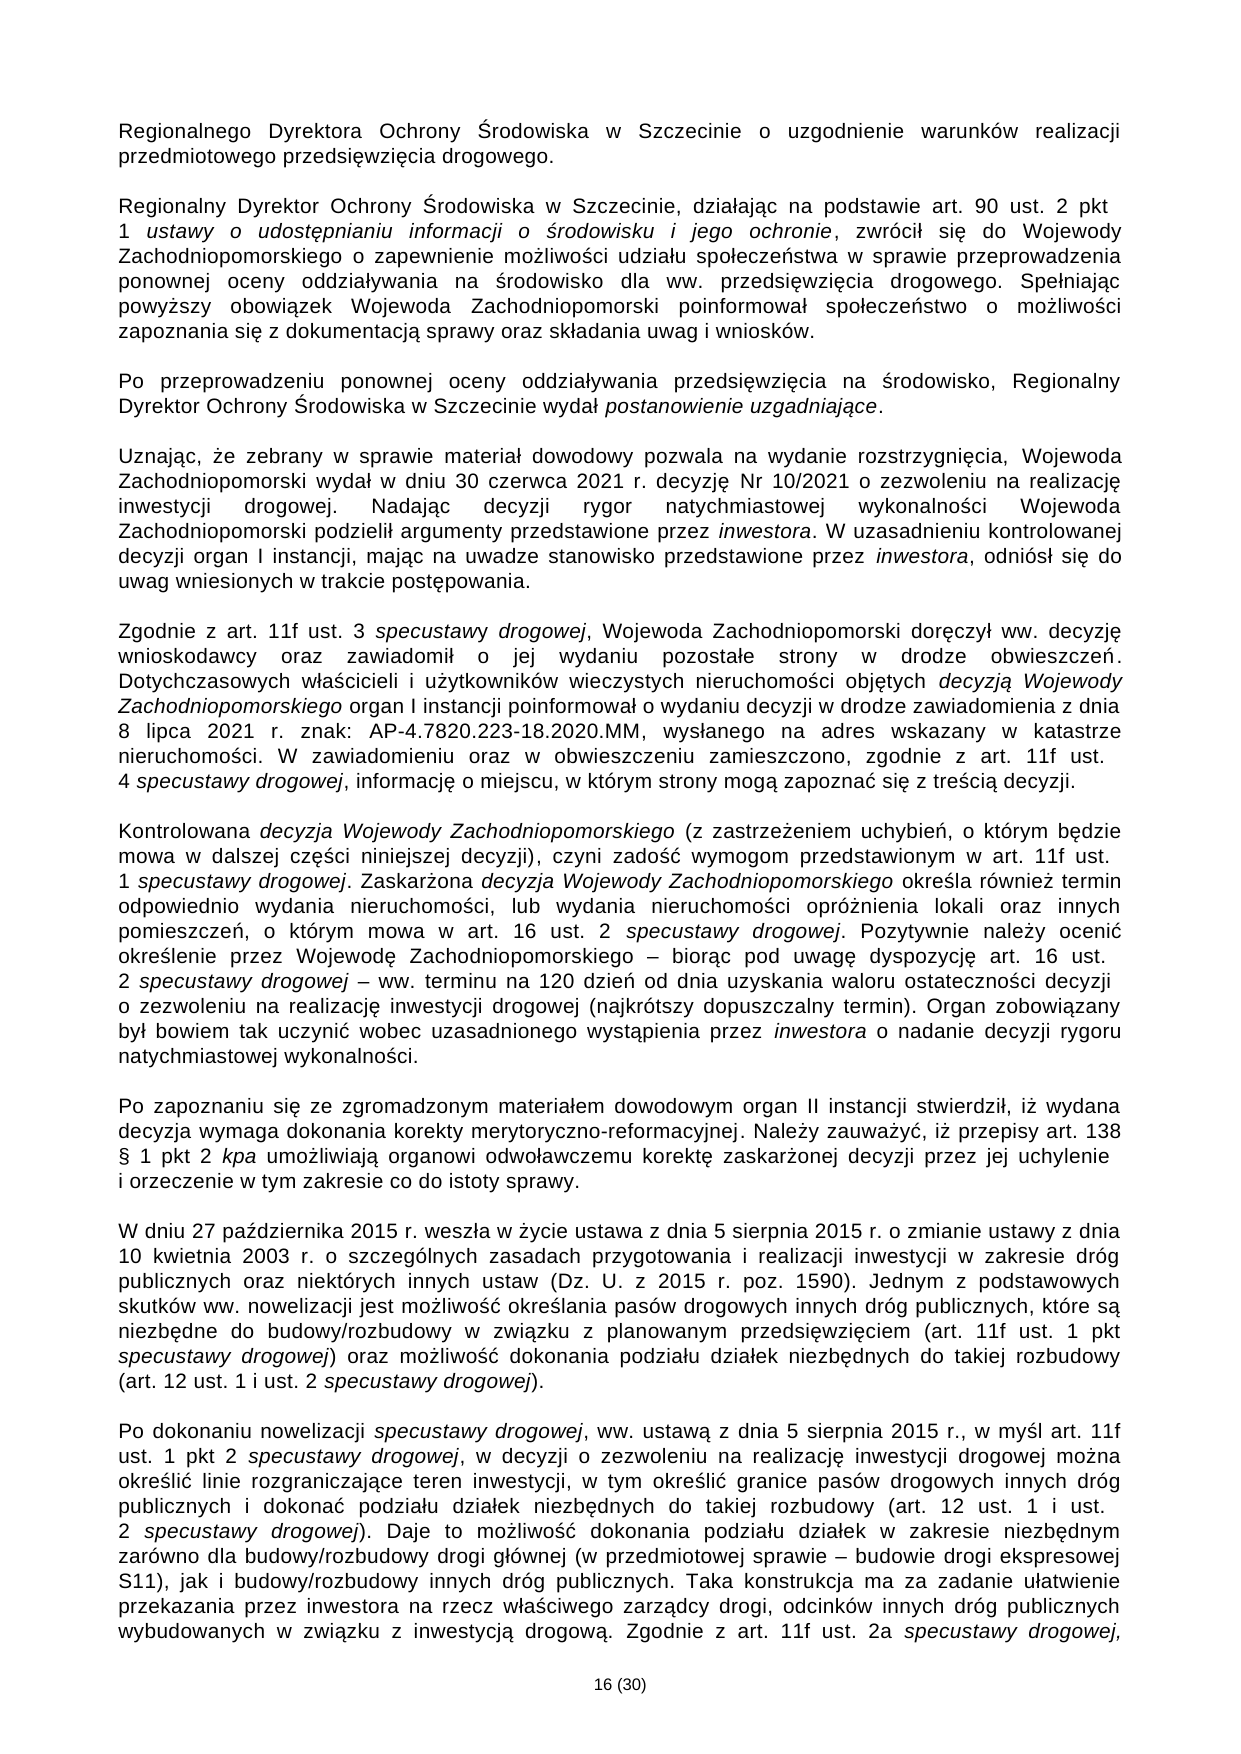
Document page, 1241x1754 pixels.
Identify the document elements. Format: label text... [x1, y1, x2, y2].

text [118, 118, 1122, 168]
text W dniu 27 października 2015 r. weszła w życie ustawa z dnia 5 sierpnia 2015 r. o zmianie ustawy z dnia 10 kwietnia 2003 r. o szczególnych zasadach przygotowania i realizacji inwestycji w zakresie dróg publicznych oraz niektórych innych ustaw (Dz. U. z 2015 r. poz. 1590). Jednym z podstawowych skutków ww. nowelizacji jest możliwość określania pasów drogowych innych dróg publicznych, które są niezbędne do budowy/rozbudowy w związku z planowanym przedsięwzięciem (art. 11f ust. 1 pkt specustawy drogowej) oraz możliwość dokonania podziału działek niezbędnych do takiej rozbudowy (art. 12 ust. 1 i ust. 2 specustawy drogowej). [118, 1218, 1122, 1393]
text Po przeprowadzeniu ponownej oceny oddziaływania przedsięwzięcia na środowisko, Regionalny Dyrektor Ochrony Środowiska w Szczecinie wydał postanowienie uzgadniające. [118, 368, 1122, 418]
text Regionalny Dyrektor Ochrony Środowiska w Szczecinie, działając na podstawie art. 90 ust. 2 pkt 1 ustawy o udostępnianiu informacji o środowisku i jego ochronie, zwrócił się do Wojewody Zachodniopomorskiego o zapewnienie możliwości udziału społeczeństwa w sprawie przeprowadzenia ponownej oceny oddziaływania na środowisko dla ww. przedsięwzięcia drogowego. Spełniając powyższy obowiązek Wojewoda Zachodniopomorski poinformował społeczeństwo o możliwości zapoznania się z dokumentacją sprawy oraz składania uwag i wniosków. [118, 193, 1122, 343]
text Kontrolowana decyzja Wojewody Zachodniopomorskiego (z zastrzeżeniem uchybień, o którym będzie mowa w dalszej części niniejszej decyzji), czyni zadość wymogom przedstawionym w art. 11f ust. 1 specustawy drogowej. Zaskarżona decyzja Wojewody Zachodniopomorskiego określa również termin odpowiednio wydania nieruchomości, lub wydania nieruchomości opróżnienia lokali oraz innych pomieszczeń, o którym mowa w art. 16 ust. 2 specustawy drogowej. Pozytywnie należy ocenić określenie przez Wojewodę Zachodniopomorskiego – biorąc pod uwagę dyspozycję art. 16 ust. 2 specustawy drogowej – ww. terminu na 120 dzień od dnia uzyskania waloru ostateczności decyzji o zezwoleniu na realizację inwestycji drogowej (najkrótszy dopuszczalny termin). Organ zobowiązany był bowiem tak uczynić wobec uzasadnionego wystąpienia przez inwestora o nadanie decyzji rygoru natychmiastowej wykonalności. [118, 818, 1122, 1068]
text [118, 1418, 1122, 1643]
text Po zapoznaniu się ze zgromadzonym materiałem dowodowym organ II instancji stwierdził, iż wydana decyzja wymaga dokonania korekty merytoryczno-reformacyjnej. Należy zauważyć, iż przepisy art. 138 § 1 pkt 2 kpa umożliwiają organowi odwoławczemu korektę zaskarżonej decyzji przez jej uchylenie i orzeczenie w tym zakresie co do istoty sprawy. [118, 1093, 1122, 1193]
text Uznając, że zebrany w sprawie materiał dowodowy pozwala na wydanie rozstrzygnięcia, Wojewoda Zachodniopomorski wydał w dniu 30 czerwca 2021 r. decyzję Nr 10/2021 o zezwoleniu na realizację inwestycji drogowej. Nadając decyzji rygor natychmiastowej wykonalności Wojewoda Zachodniopomorski podzielił argumenty przedstawione przez inwestora. W uzasadnieniu kontrolowanej decyzji organ I instancji, mając na uwadze stanowisko przedstawione przez inwestora, odniósł się do uwag wniesionych w trakcie postępowania. [118, 443, 1122, 593]
text Zgodnie z art. 11f ust. 3 specustawy drogowej, Wojewoda Zachodniopomorski doręczył ww. decyzję wnioskodawcy oraz zawiadomił o jej wydaniu pozostałe strony w drodze obwieszczeń. Dotychczasowych właścicieli i użytkowników wieczystych nieruchomości objętych decyzją Wojewody Zachodniopomorskiego organ I instancji poinformował o wydaniu decyzji w drodze zawiadomienia z dnia 8 lipca 2021 r. znak: AP-4.7820.223-18.2020.MM, wysłanego na adres wskazany w katastrze nieruchomości. W zawiadomieniu oraz w obwieszczeniu zamieszczono, zgodnie z art. 11f ust. 4 specustawy drogowej, informację o miejscu, w którym strony mogą zapoznać się z treścią decyzji. [118, 618, 1122, 793]
